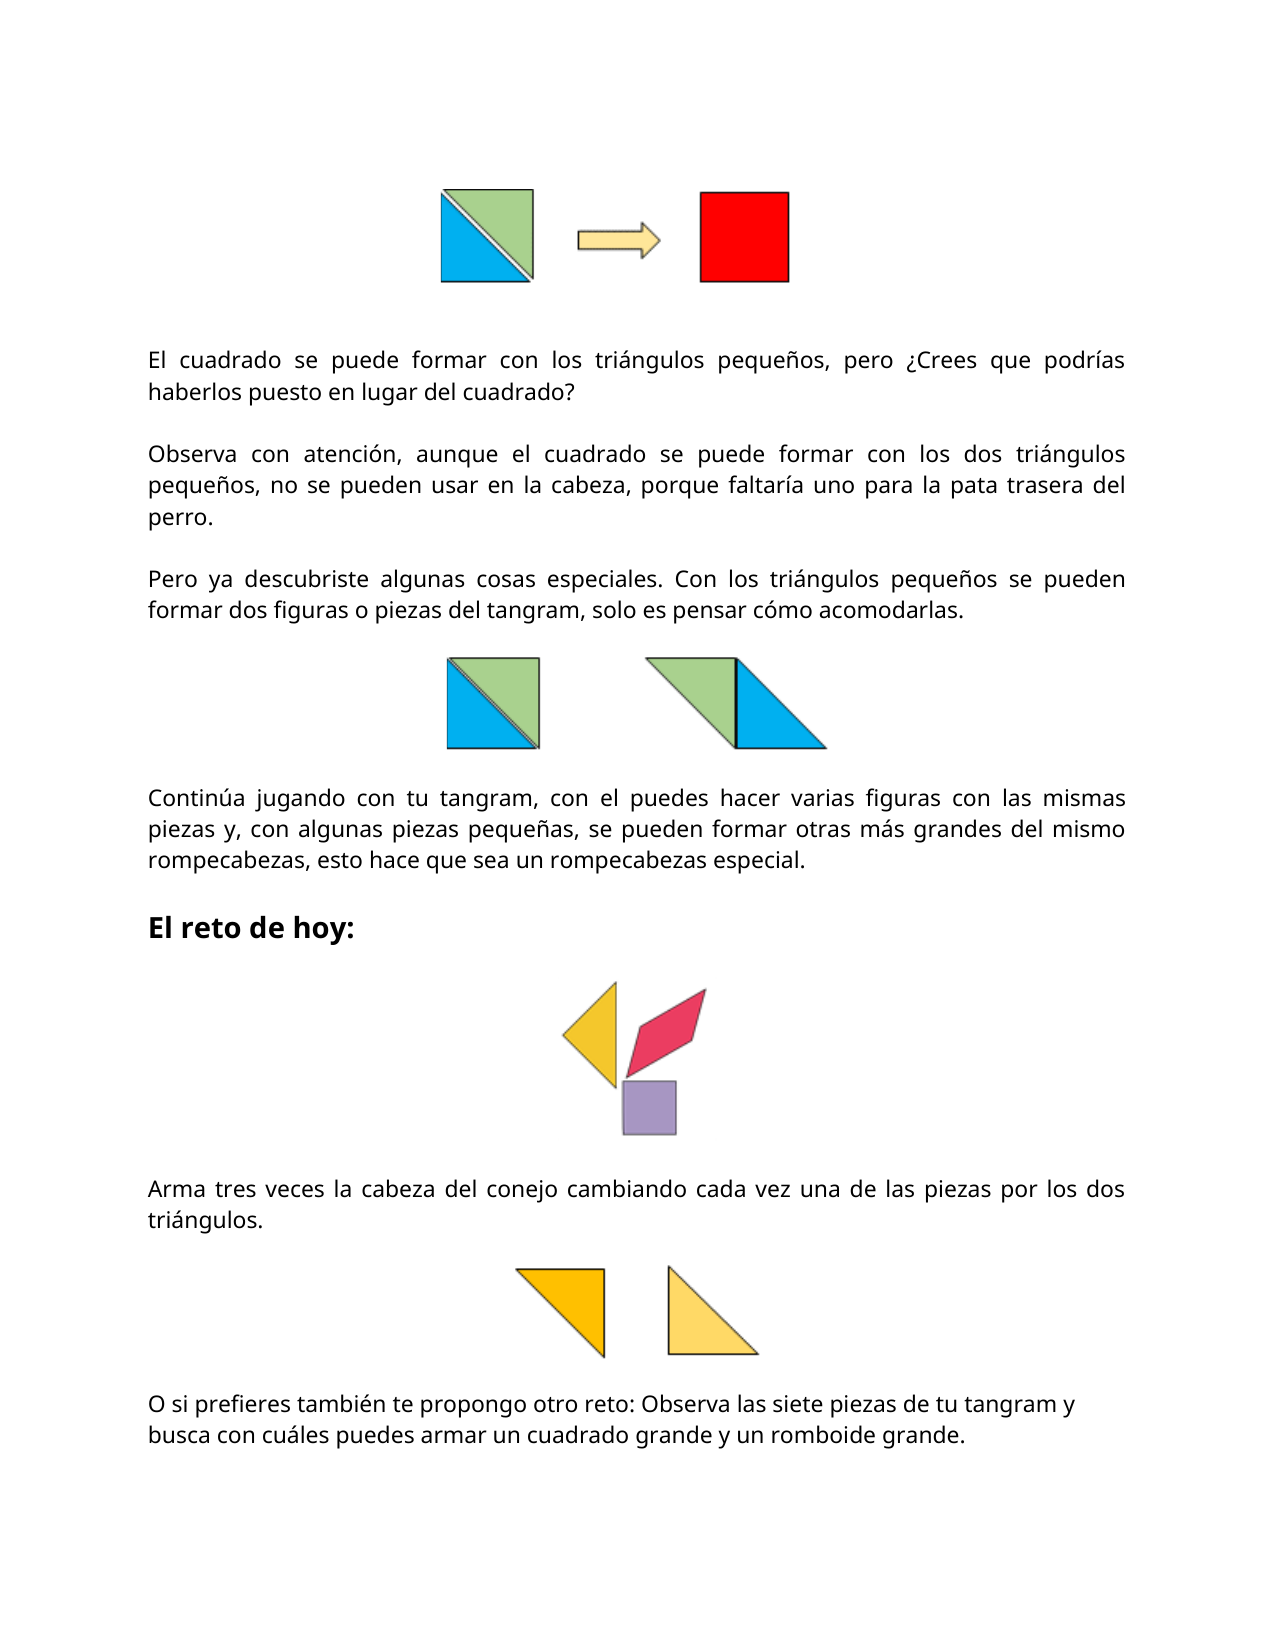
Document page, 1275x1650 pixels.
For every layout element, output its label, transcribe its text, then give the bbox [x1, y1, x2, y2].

text Arma tres veces la cabeza del conejo cambiando cada vez una de las piezas por los dos triángulos. [148, 1173, 1127, 1236]
text El reto de hoy: [148, 907, 1127, 947]
picture [514, 1264, 760, 1360]
text O si prefieres también te propongo otro reto: Observa las siete piezas de tu tangram y busca con cuáles puedes armar un cuadrado grande y un romboide grande. [148, 1388, 1127, 1450]
text Observa con atención, aunque el cuadrado se puede formar con los dos triángulos pequeños, no se pueden usar en la cabeza, porque faltaría uno para la pata trasera del perro. [148, 438, 1127, 532]
picture [446, 657, 829, 751]
picture [440, 189, 835, 314]
text Continúa jugando con tu tangram, con el puedes hacer varias figuras con las mismas piezas y, con algunas piezas pequeñas, se pueden formar otras más grandes del mismo rompecabezas, esto hace que sea un rompecabezas especial. [148, 782, 1127, 876]
picture [557, 977, 718, 1142]
text El cuadrado se puede formar con los triángulos pequeños, pero ¿Crees que podrías haberlos puesto en lugar del cuadrado? [148, 344, 1127, 407]
text Pero ya descubriste algunas cosas especiales. Con los triángulos pequeños se pueden formar dos figuras o piezas del tangram, solo es pensar cómo acomodarlas. [148, 563, 1127, 626]
